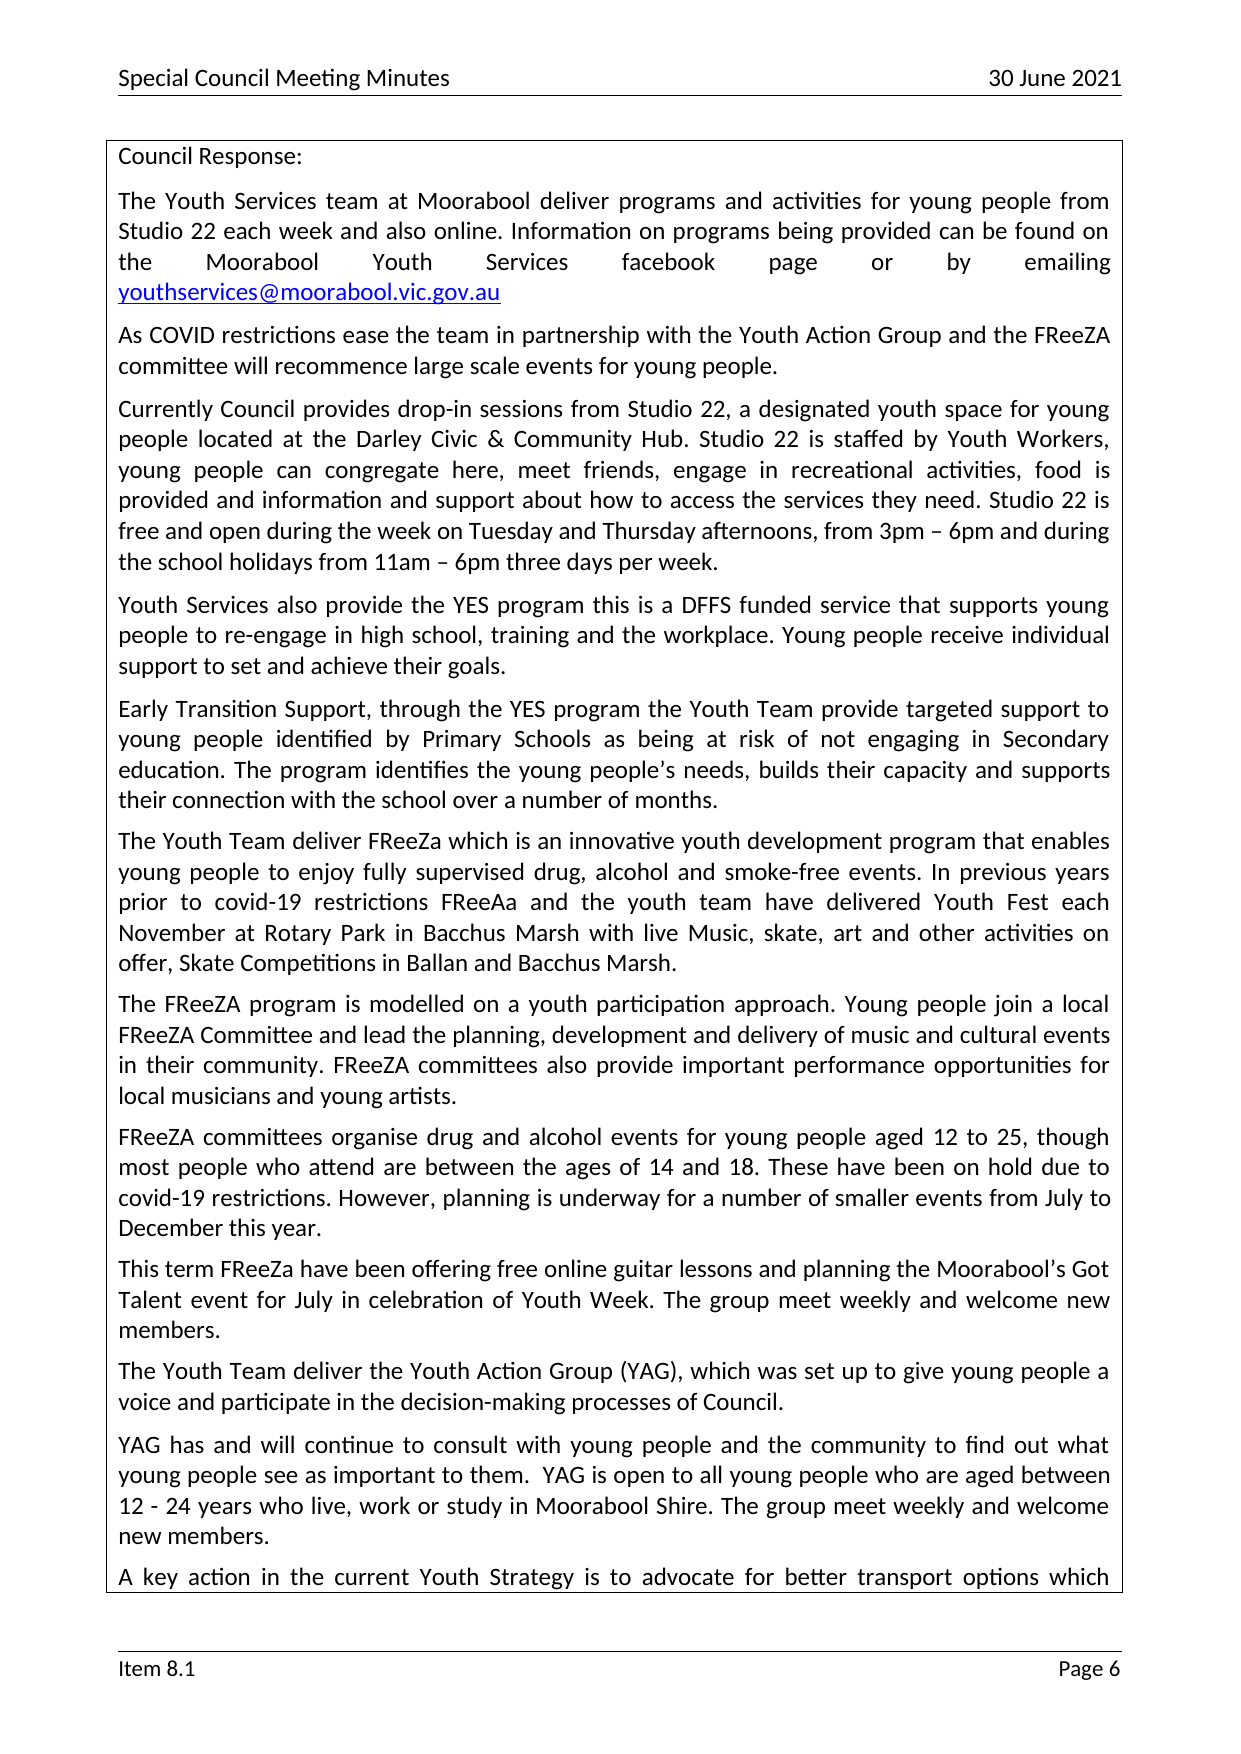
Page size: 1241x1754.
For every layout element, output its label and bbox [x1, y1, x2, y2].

table_cell [107, 141, 1122, 1592]
